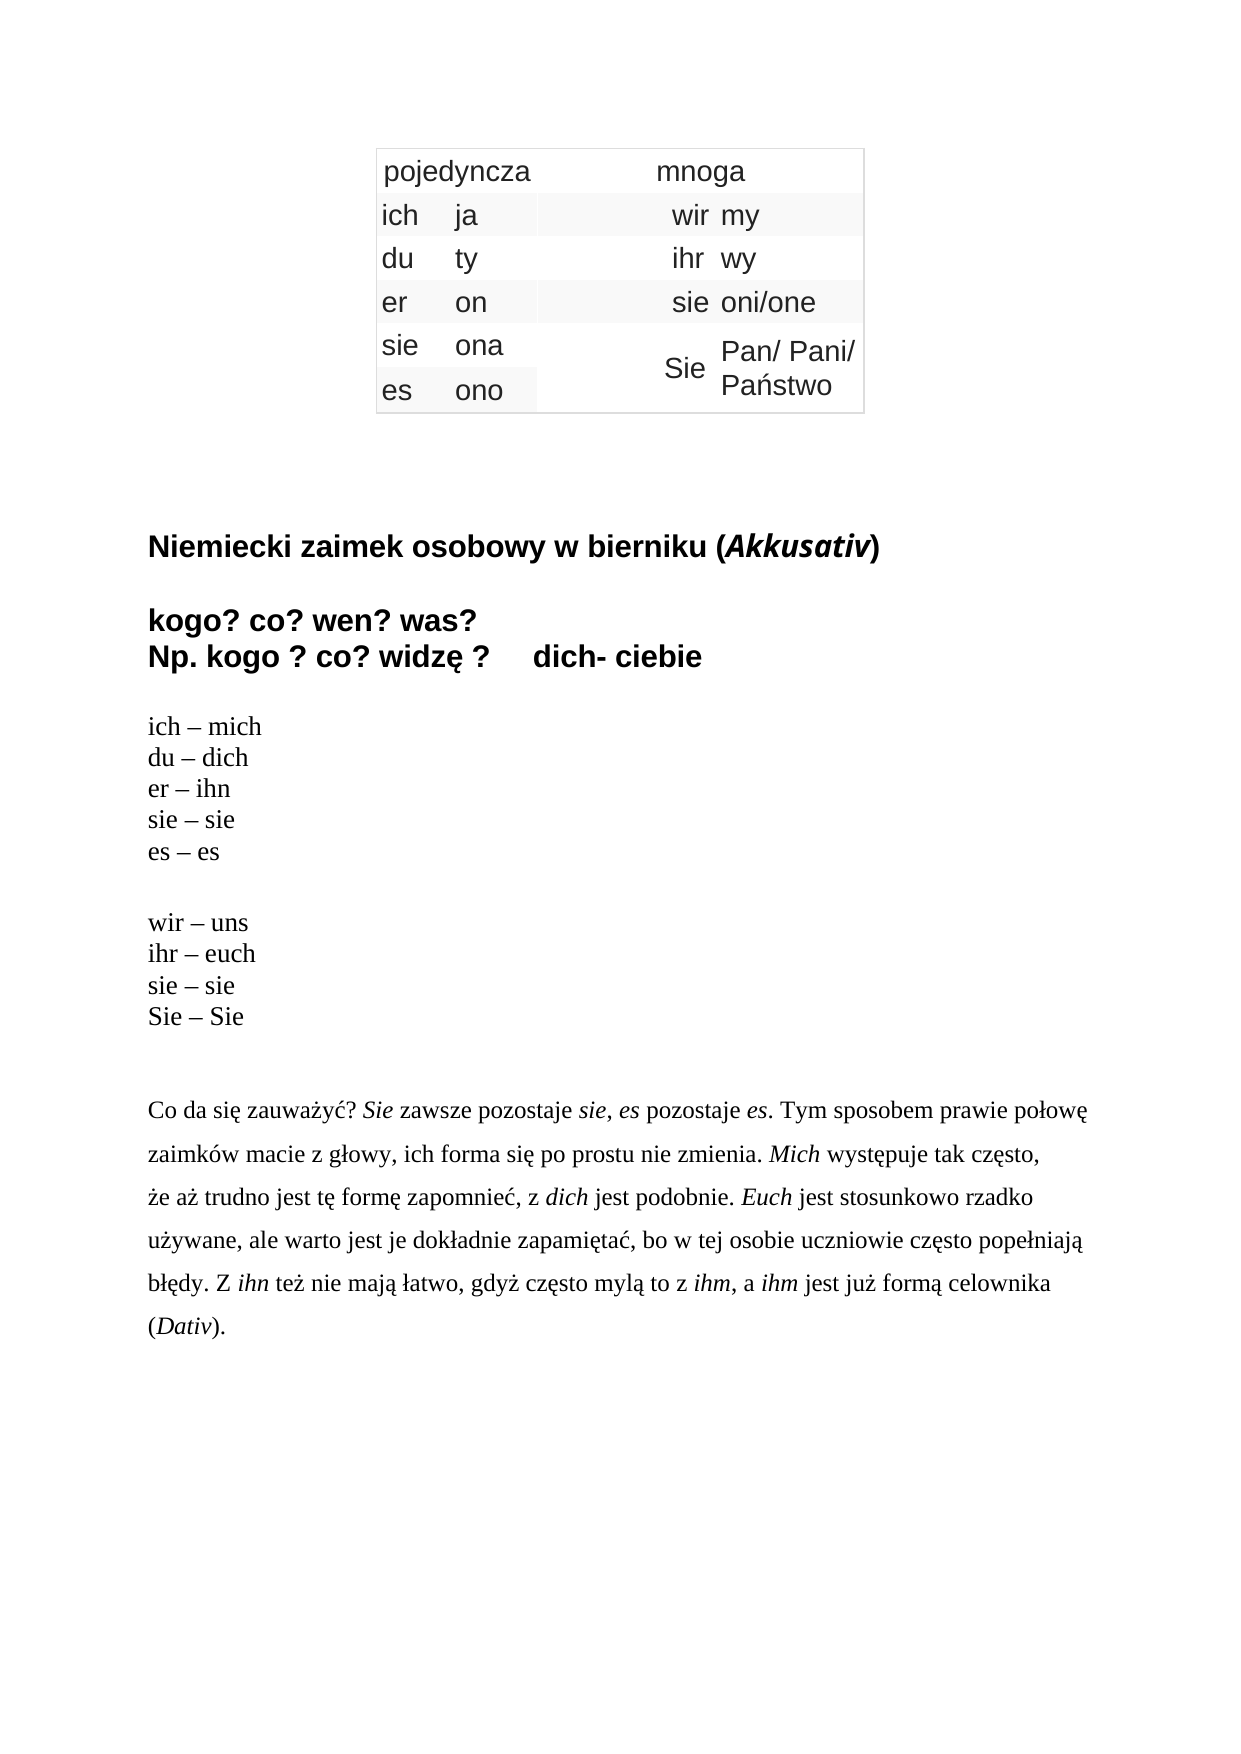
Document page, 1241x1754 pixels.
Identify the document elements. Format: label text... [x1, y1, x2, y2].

table_cell wy [716, 236, 863, 280]
table_cell ty [450, 236, 537, 280]
table_cell my [716, 193, 863, 236]
table_cell Sie [538, 323, 716, 412]
text Co da się zauważyć? Sie zawsze pozostaje sie, es pozostaje es. Tym sposobem prawie połowę zaimków macie z głowy, ich forma się po prostu nie zmienia. Mich występuje tak często, że aż trudno jest tę formę zapomnieć, z dich jest podobnie. Euch jest stosunkowo rzadko używane, ale warto jest je dokładnie zapamiętać, bo w tej osobie uczniowie często popełniają błędy. Z ihn też nie mają łatwo, gdyż często mylą to z ihm, a ihm jest już formą celownika (Dativ). [148, 1096, 1093, 1340]
text ich – mich du – dich er – ihn sie – sie es – es [148, 710, 1093, 866]
table_cell ona [450, 323, 537, 367]
table_header liczba mnoga [538, 149, 863, 193]
text wir – uns ihr – euch sie – sie Sie – Sie [148, 906, 1093, 1031]
table_cell ja [450, 193, 537, 236]
text kogo? co? wen? was? [148, 602, 1093, 638]
table_cell Pan/ Pani/ Państwo [716, 323, 863, 412]
table_cell oni/one [716, 280, 863, 323]
text Np. kogo ? co? widzę ? dich- ciebie [148, 638, 1093, 674]
table_cell ihr [538, 236, 716, 280]
table_cell wir [538, 193, 716, 236]
table_cell on [450, 280, 537, 323]
table_cell du [377, 236, 450, 280]
table_cell ich [377, 193, 450, 236]
table_cell sie [377, 323, 450, 367]
table_cell ono [450, 367, 537, 412]
text Niemiecki zaimek osobowy w bierniku (Akkusativ) [148, 524, 1093, 566]
table_header liczba pojedyncza [377, 149, 537, 193]
table_cell sie [538, 280, 716, 323]
table_cell er [377, 280, 450, 323]
table_cell es [377, 367, 450, 412]
